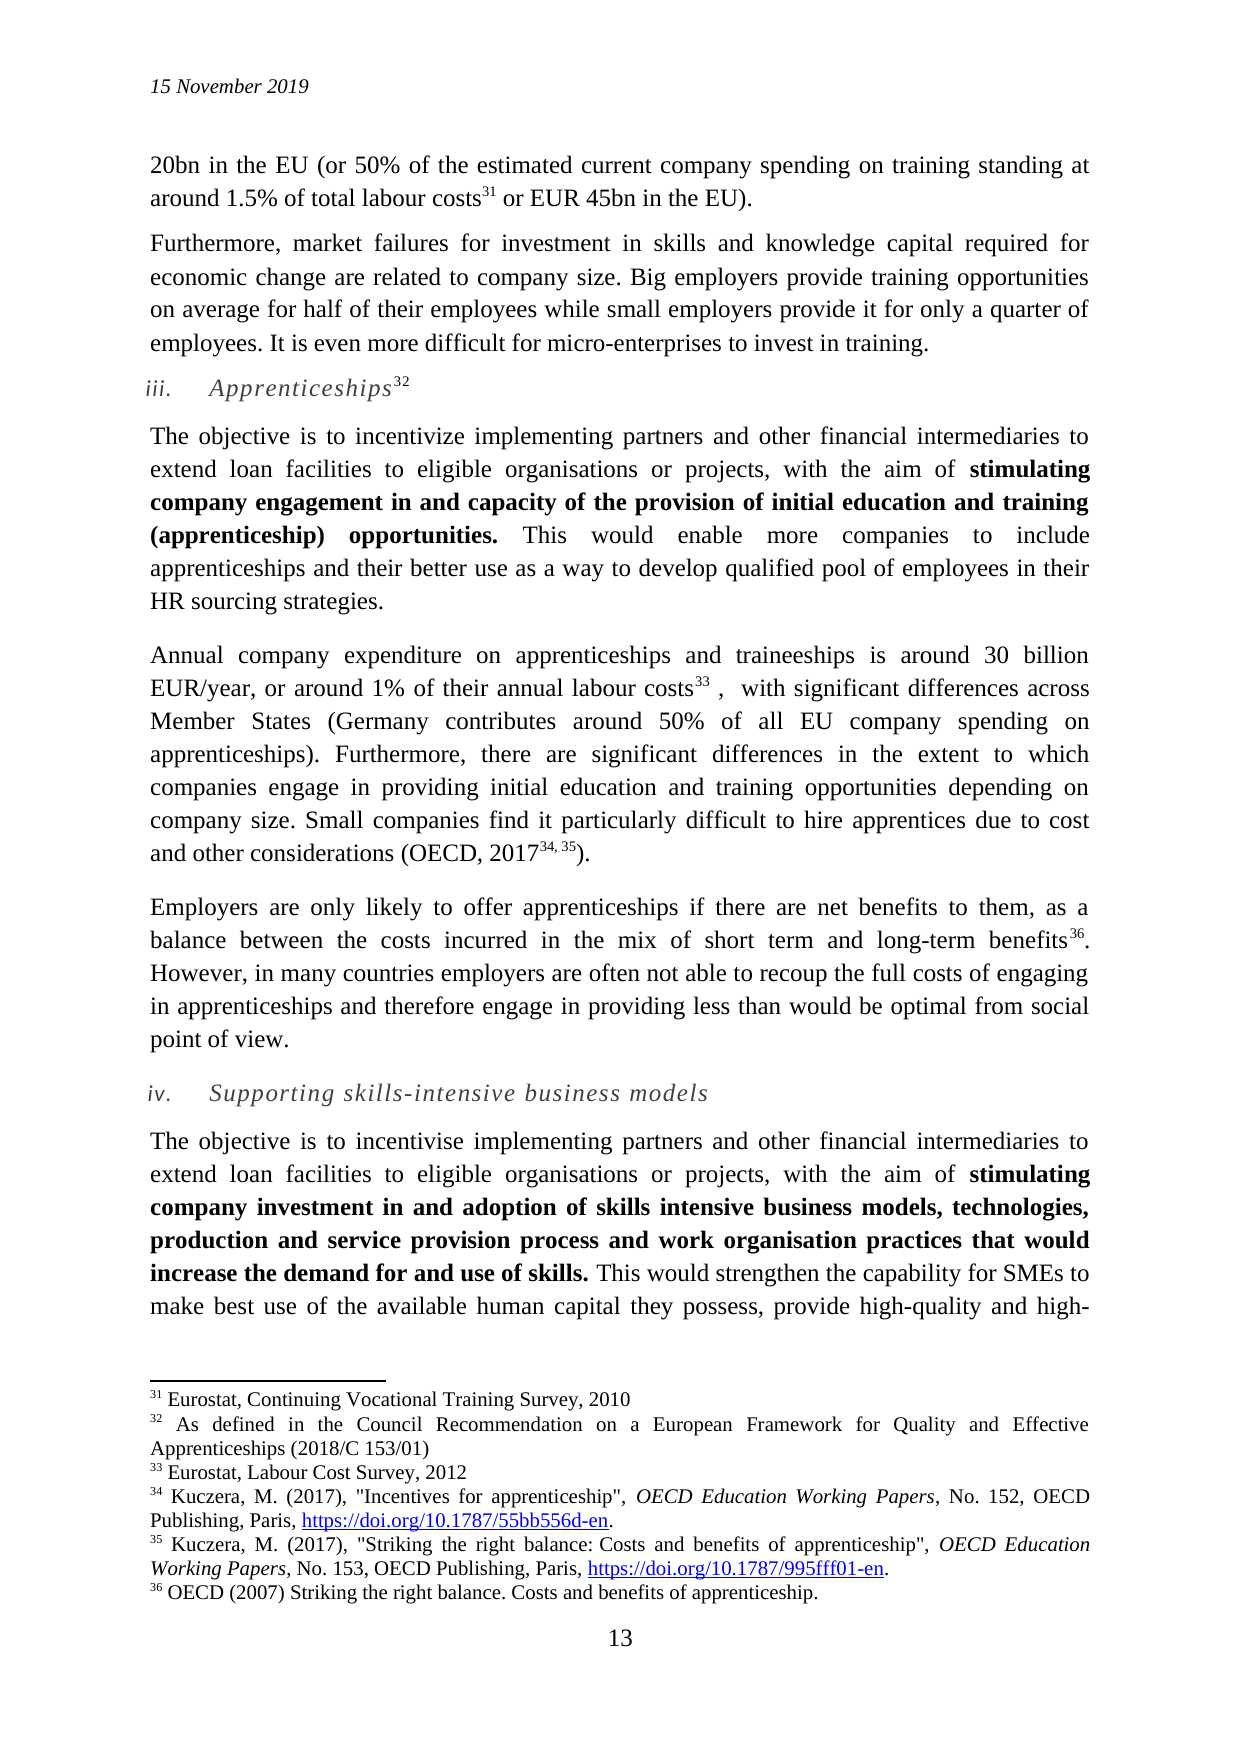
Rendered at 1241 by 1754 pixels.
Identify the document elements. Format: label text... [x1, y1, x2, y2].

text Employers are only likely to offer apprenticeships if there are net benefits to them, as a balance between the costs incurred in the mix of short term and long-term benefits. However, in many countries employers are often not able to recoup the full costs of engaging in apprenticeships and therefore engage in providing less than would be optimal from social point of view. [150, 892, 1090, 1053]
text The objective is to incentivize implementing partners and other financial intermediaries to extend loan facilities to eligible organisations or projects, with the aim of stimulating company engagement in and capacity of the provision of initial education and training (apprenticeship) opportunities. This would enable more companies to include apprenticeships and their better use as a way to develop qualified pool of employees in their HR sourcing strategies. [150, 421, 1090, 615]
list Supporting skills-intensive business models [172, 1078, 1090, 1107]
text Annual company expenditure on apprenticeships and traineeships is around 30 billion EUR/year, or around 1% of their annual labour costs , with significant differences across Member States (Germany contributes around 50% of all EU company spending on apprenticeships). Furthermore, there are significant differences in the extent to which companies engage in providing initial education and training opportunities depending on company size. Small companies find it particularly difficult to hire apprentices due to cost and other considerations (OECD, 2017, ). [150, 640, 1090, 867]
list Apprenticeships [172, 373, 1090, 402]
text Furthermore, market failures for investment in skills and knowledge capital required for economic change are related to company size. Big employers provide training opportunities on average for half of their employees while small employers provide it for only a quarter of employees. It is even more difficult for micro-enterprises to invest in training. [150, 228, 1090, 356]
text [150, 150, 1090, 212]
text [150, 1126, 1090, 1320]
